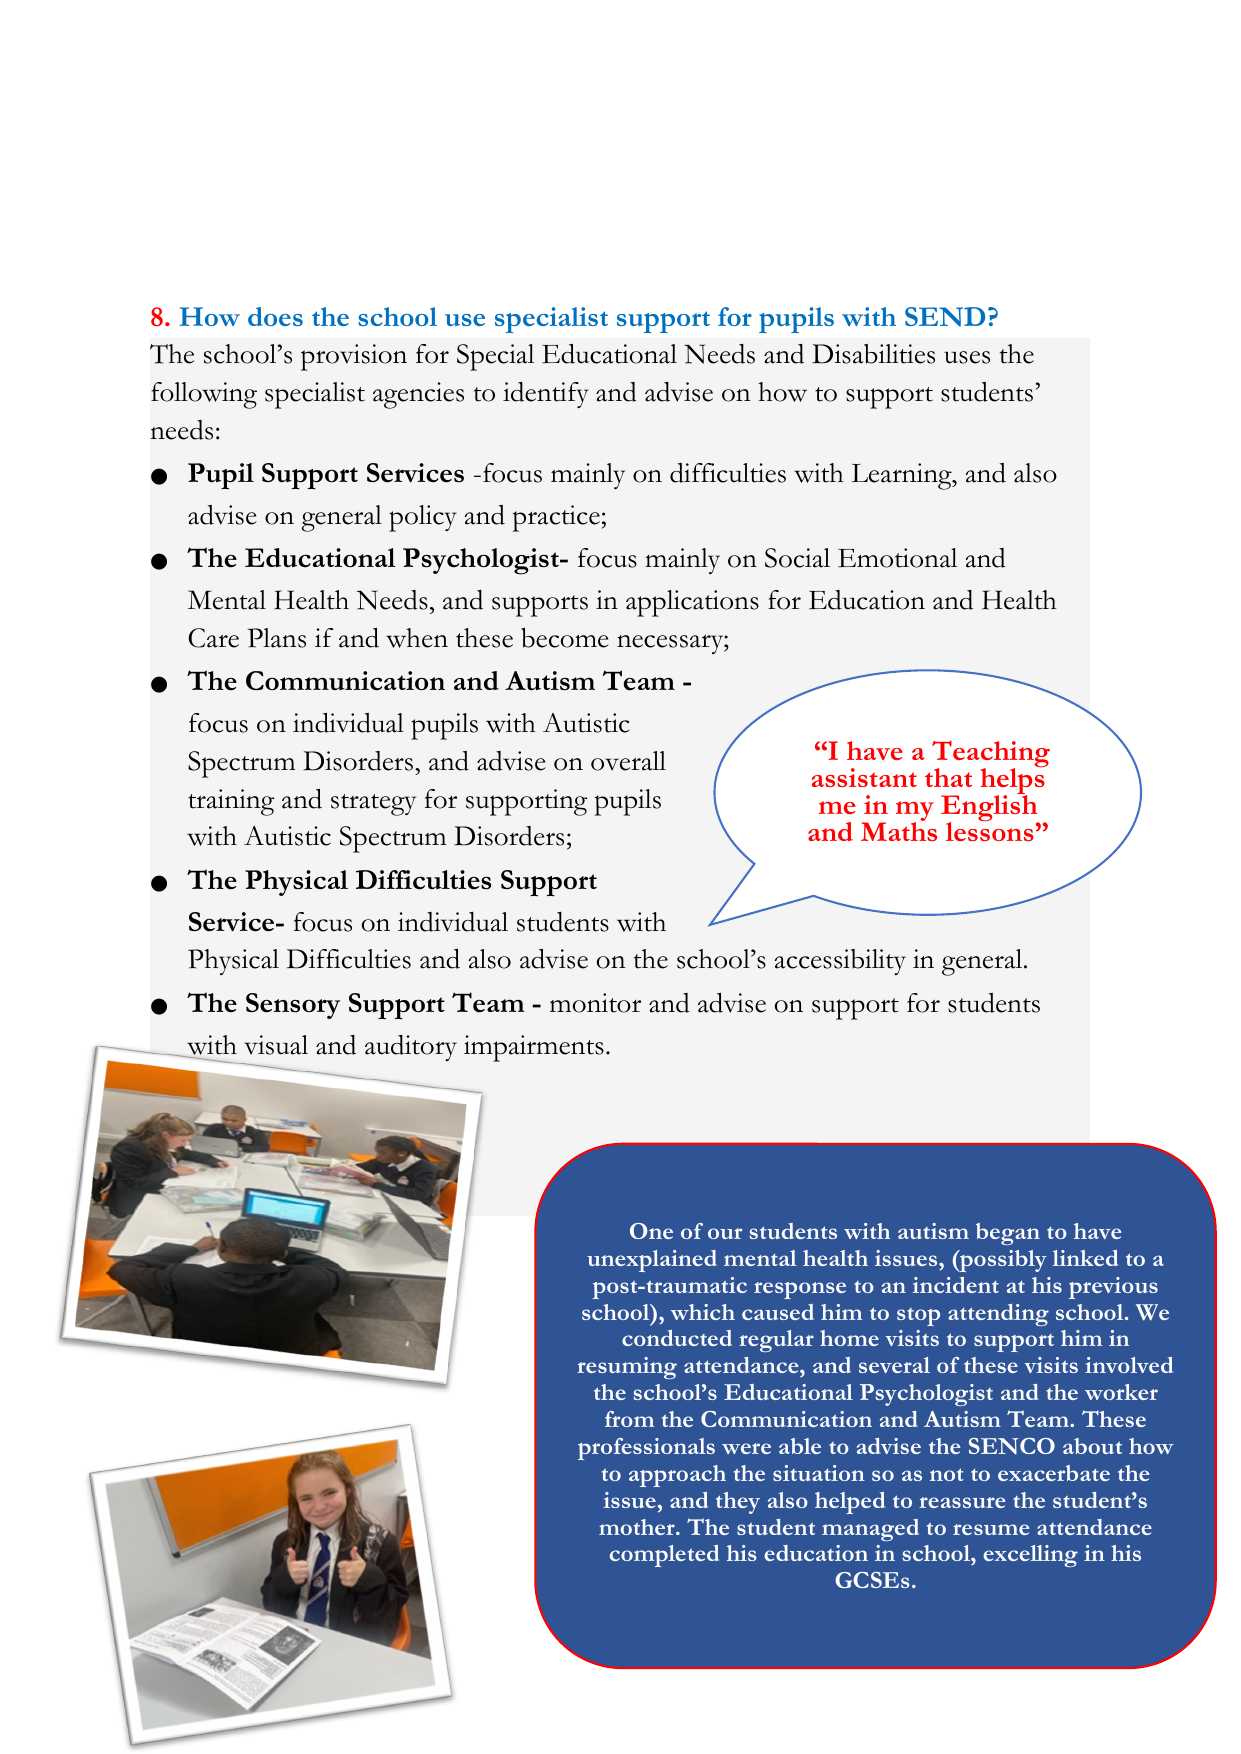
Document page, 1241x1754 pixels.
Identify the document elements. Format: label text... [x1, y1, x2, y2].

list The Sensory Support Team - monitor and advise on support for students with visual and auditory impairments. [150, 981, 1090, 1062]
list Pupil Support Services -focus mainly on difficulties with Learning, and also advise on general policy and practice; [150, 452, 1090, 532]
list The Communication and Autism Team - focus on individual pupils with Autistic Spectrum Disorders, and advise on overall training and strategy for supporting pupils with Autistic Spectrum Disorders; [150, 660, 1090, 853]
text 8. How does the school use specialist support for pupils with SEND? [150, 301, 1090, 334]
picture [50, 1038, 490, 1397]
list The Physical Difficulties Support Service- focus on individual students with Physical Difficulties and also advise on the school’s accessibility in general. [150, 858, 1090, 977]
list The Educational Psychologist- focus mainly on Social Emotional and Mental Health Needs, and supports in applications for Education and Health Care Plans if and when these become necessary; [150, 537, 1090, 655]
text The school’s provision for Special Educational Needs and Disabilities uses the following specialist agencies to identify and advise on how to support students’ needs: [150, 338, 1090, 447]
picture [78, 1416, 464, 1754]
